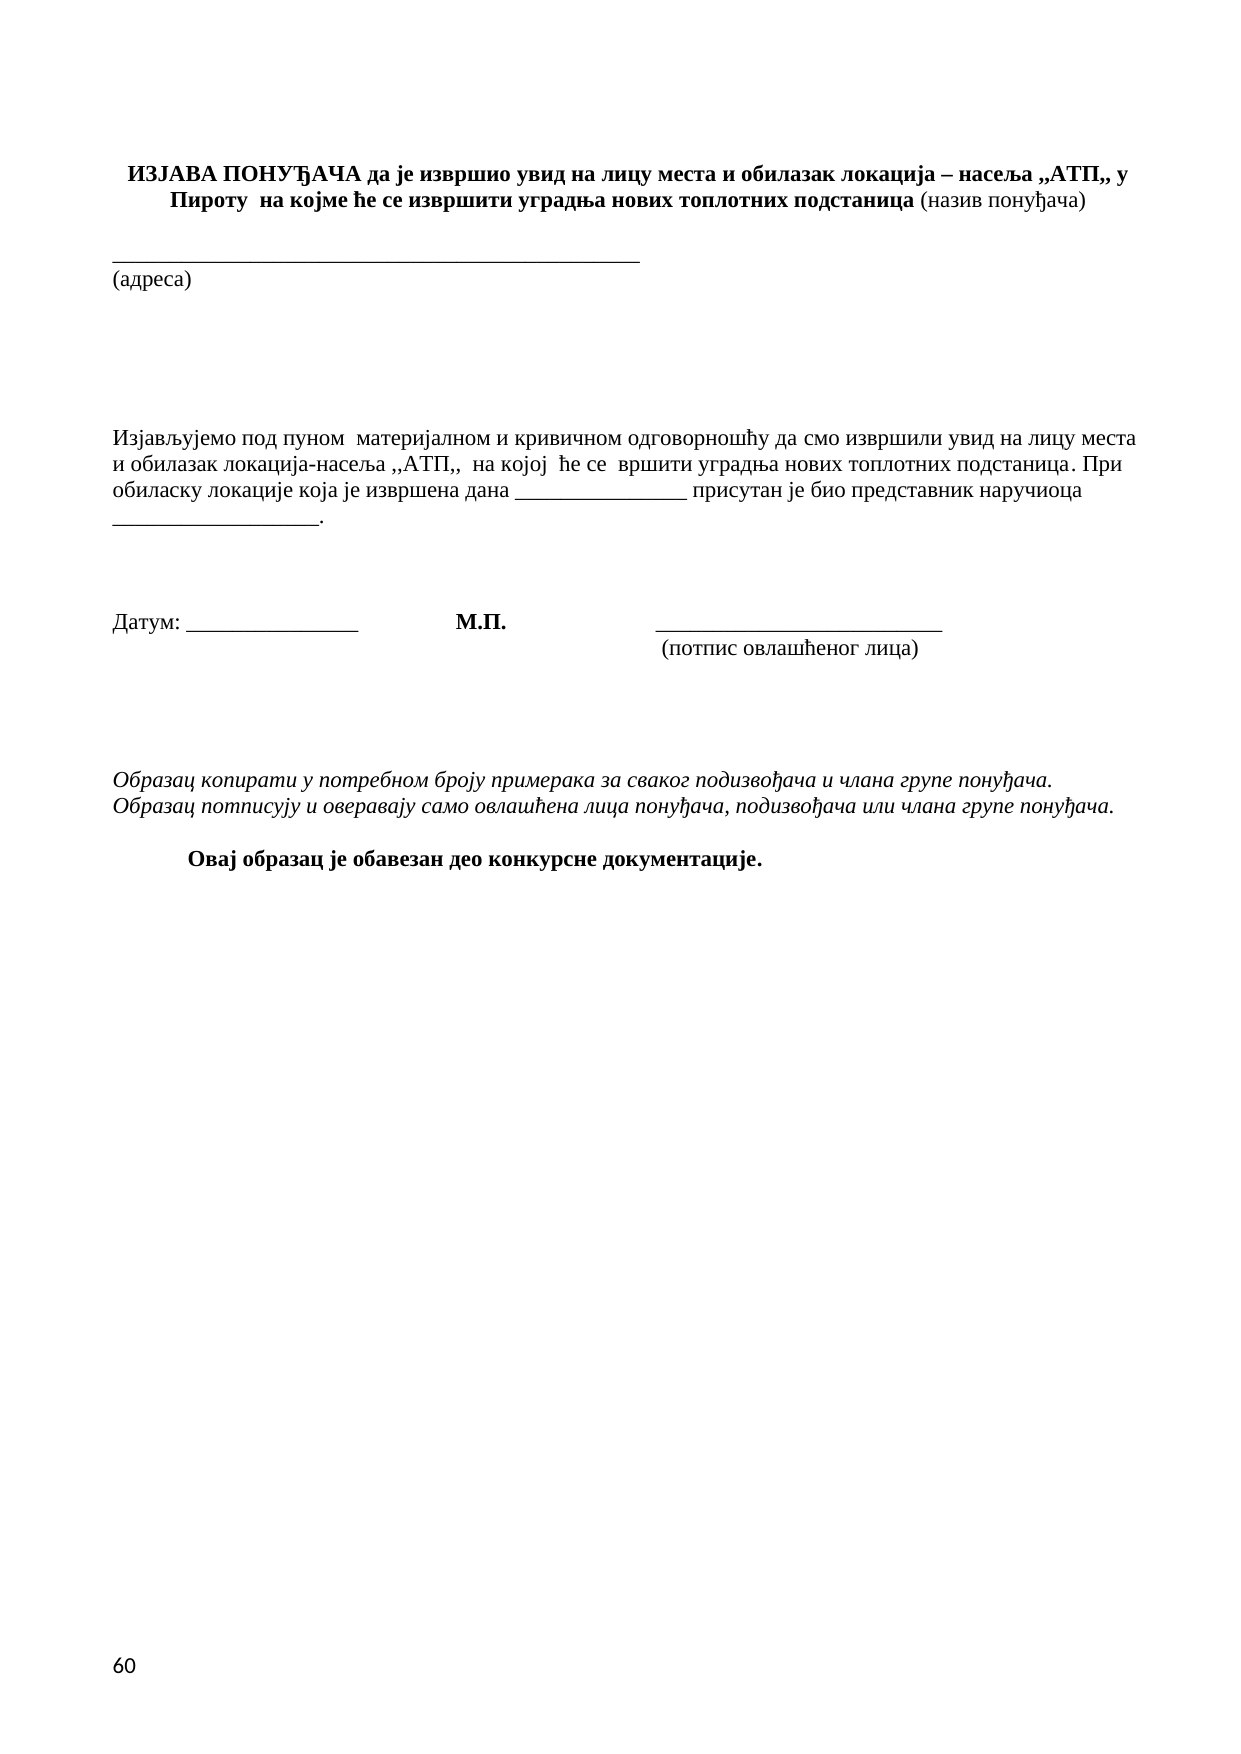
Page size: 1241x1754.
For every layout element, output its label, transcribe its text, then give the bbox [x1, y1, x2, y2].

text Образац потписују и оверавају само овлашћена лица понуђача, подизвођача или члана групе понуђача. [112, 792, 1143, 819]
text ______________________________________________ [112, 239, 1143, 265]
text (адреса) [112, 265, 1143, 292]
text Изјављујемо под пуном материјалном и кривичном одговорношћу да смо извршили увид на лицу места и обилазак локација-насеља ,,АТП,, на којој ће се вршити уградња нових топлотних подстаница. При обиласку локације која је извршена дана _______________ присутан је био представник наручиоца __________________. [112, 423, 1143, 529]
text (потпис овлашћеног лица) [112, 634, 1143, 661]
text ИЗЈАВА ПОНУЂАЧА да је извршио увид на лицу места и обилазак локација – насеља ,,АТП,, у Пироту на којме ће се извршити уградња нових топлотних подстаница (назив понуђача) [112, 160, 1143, 213]
text Овај образац је обавезан део конкурсне документације. [112, 845, 1143, 872]
text Датум: _______________ М.П. _________________________ [112, 608, 1143, 634]
text Образац копирати у потребном броју примерака за сваког подизвођача и члана групе понуђача. [112, 766, 1143, 792]
